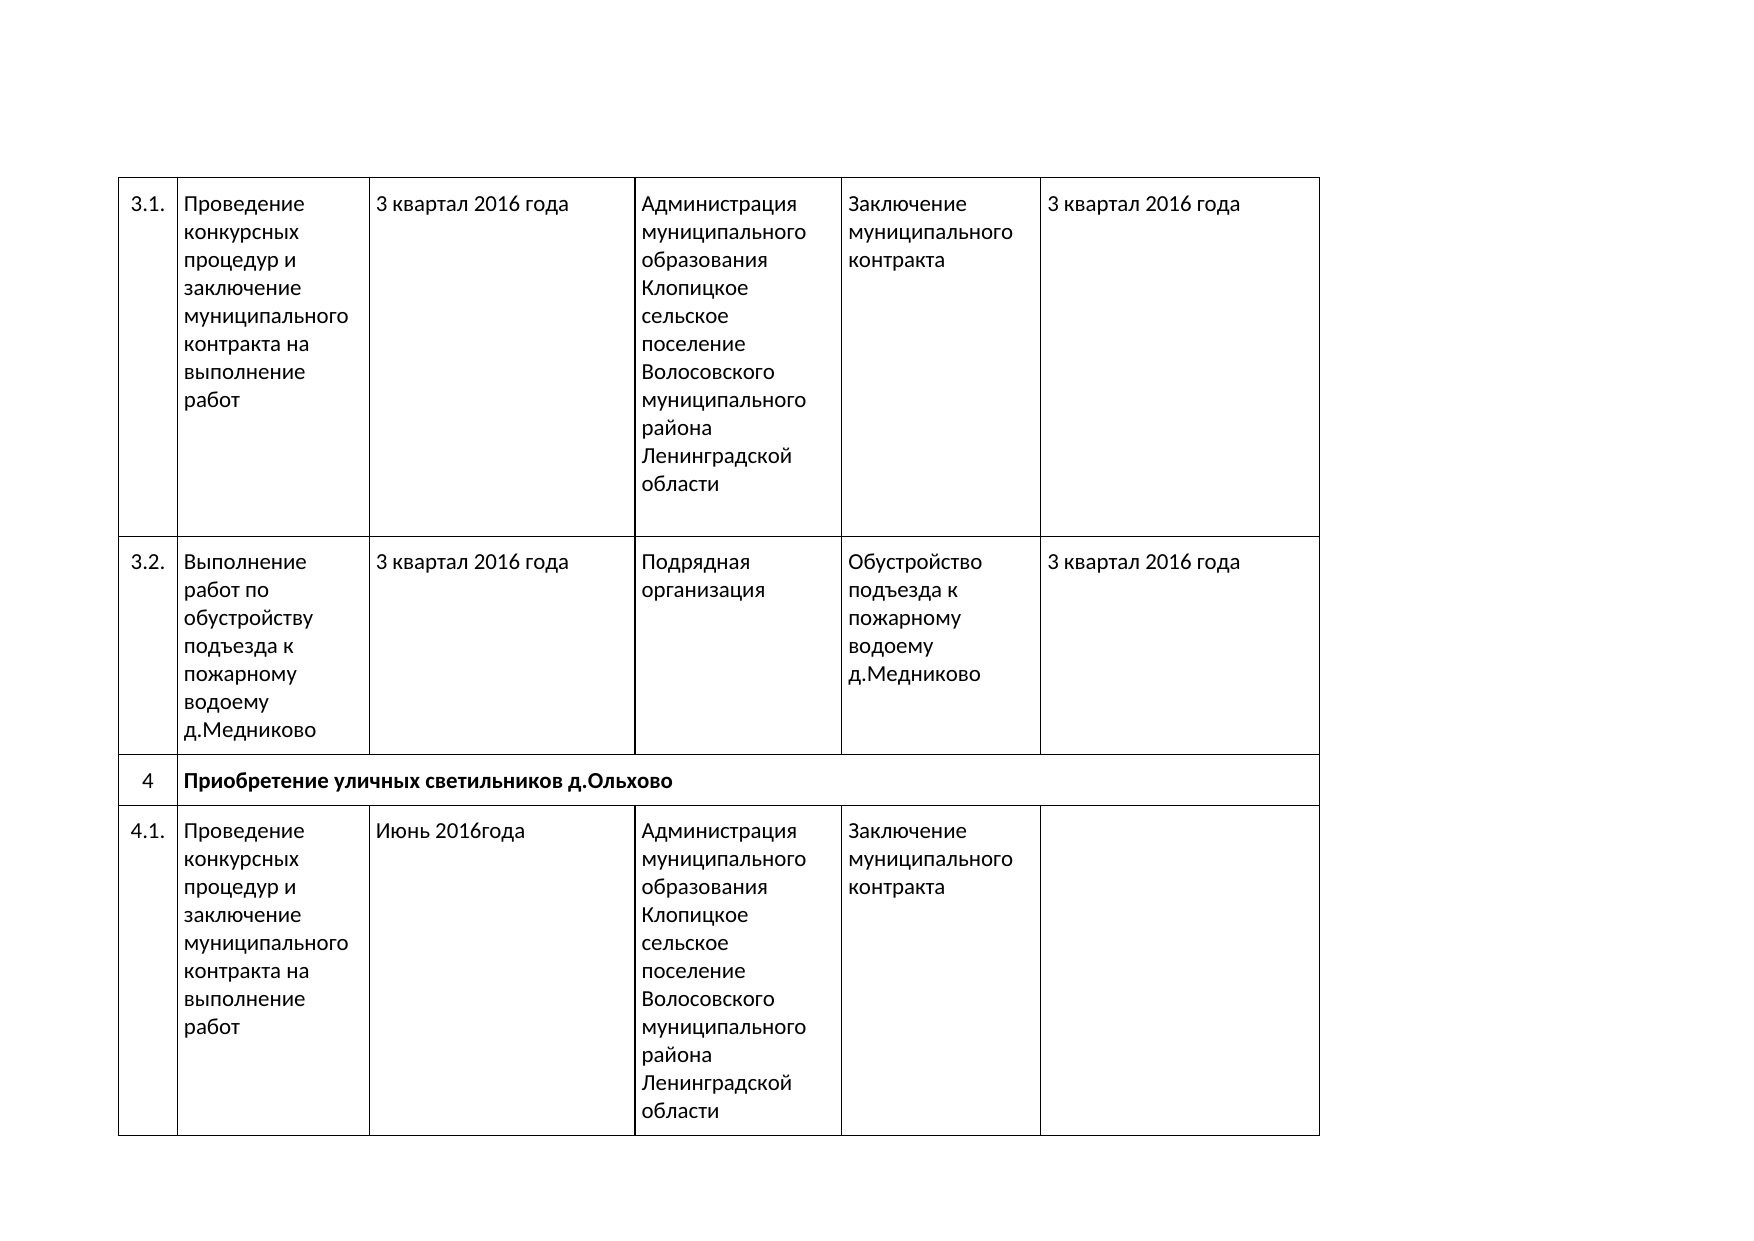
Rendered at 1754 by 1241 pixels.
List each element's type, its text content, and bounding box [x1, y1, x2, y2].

table_cell 4 [119, 755, 177, 804]
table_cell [842, 806, 1040, 1135]
table_cell Администрация муниципального образования Клопицкое сельское поселение Волосовского муниципального района Ленинградской области [636, 178, 841, 536]
table_cell 3 квартал 2016 года [370, 178, 634, 536]
table_cell 3 квартал 2016 года [1041, 537, 1319, 754]
table_cell Проведение конкурсных процедур и заключение муниципального контракта на выполнение работ [178, 178, 369, 536]
table_cell [1041, 806, 1319, 1135]
table_cell Выполнение работ по обустройству подъезда к пожарному водоему д.Медниково [178, 537, 369, 754]
table_cell Заключение муниципального контракта [842, 178, 1040, 536]
table_cell 3 квартал 2016 года [370, 537, 634, 754]
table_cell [178, 806, 369, 1135]
table_cell 3.2. [119, 537, 177, 754]
table_cell Обустройство подъезда к пожарному водоему д.Медниково [842, 537, 1040, 754]
table_cell Приобретение уличных светильников д.Ольхово [178, 755, 1319, 804]
table_cell Июнь 2016года [370, 806, 634, 1135]
table_cell Подрядная организация [636, 537, 841, 754]
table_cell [636, 806, 841, 1135]
table_cell 3 квартал 2016 года [1041, 178, 1319, 536]
table_cell 3.1. [119, 178, 177, 536]
table_cell 4.1. [119, 806, 177, 1135]
